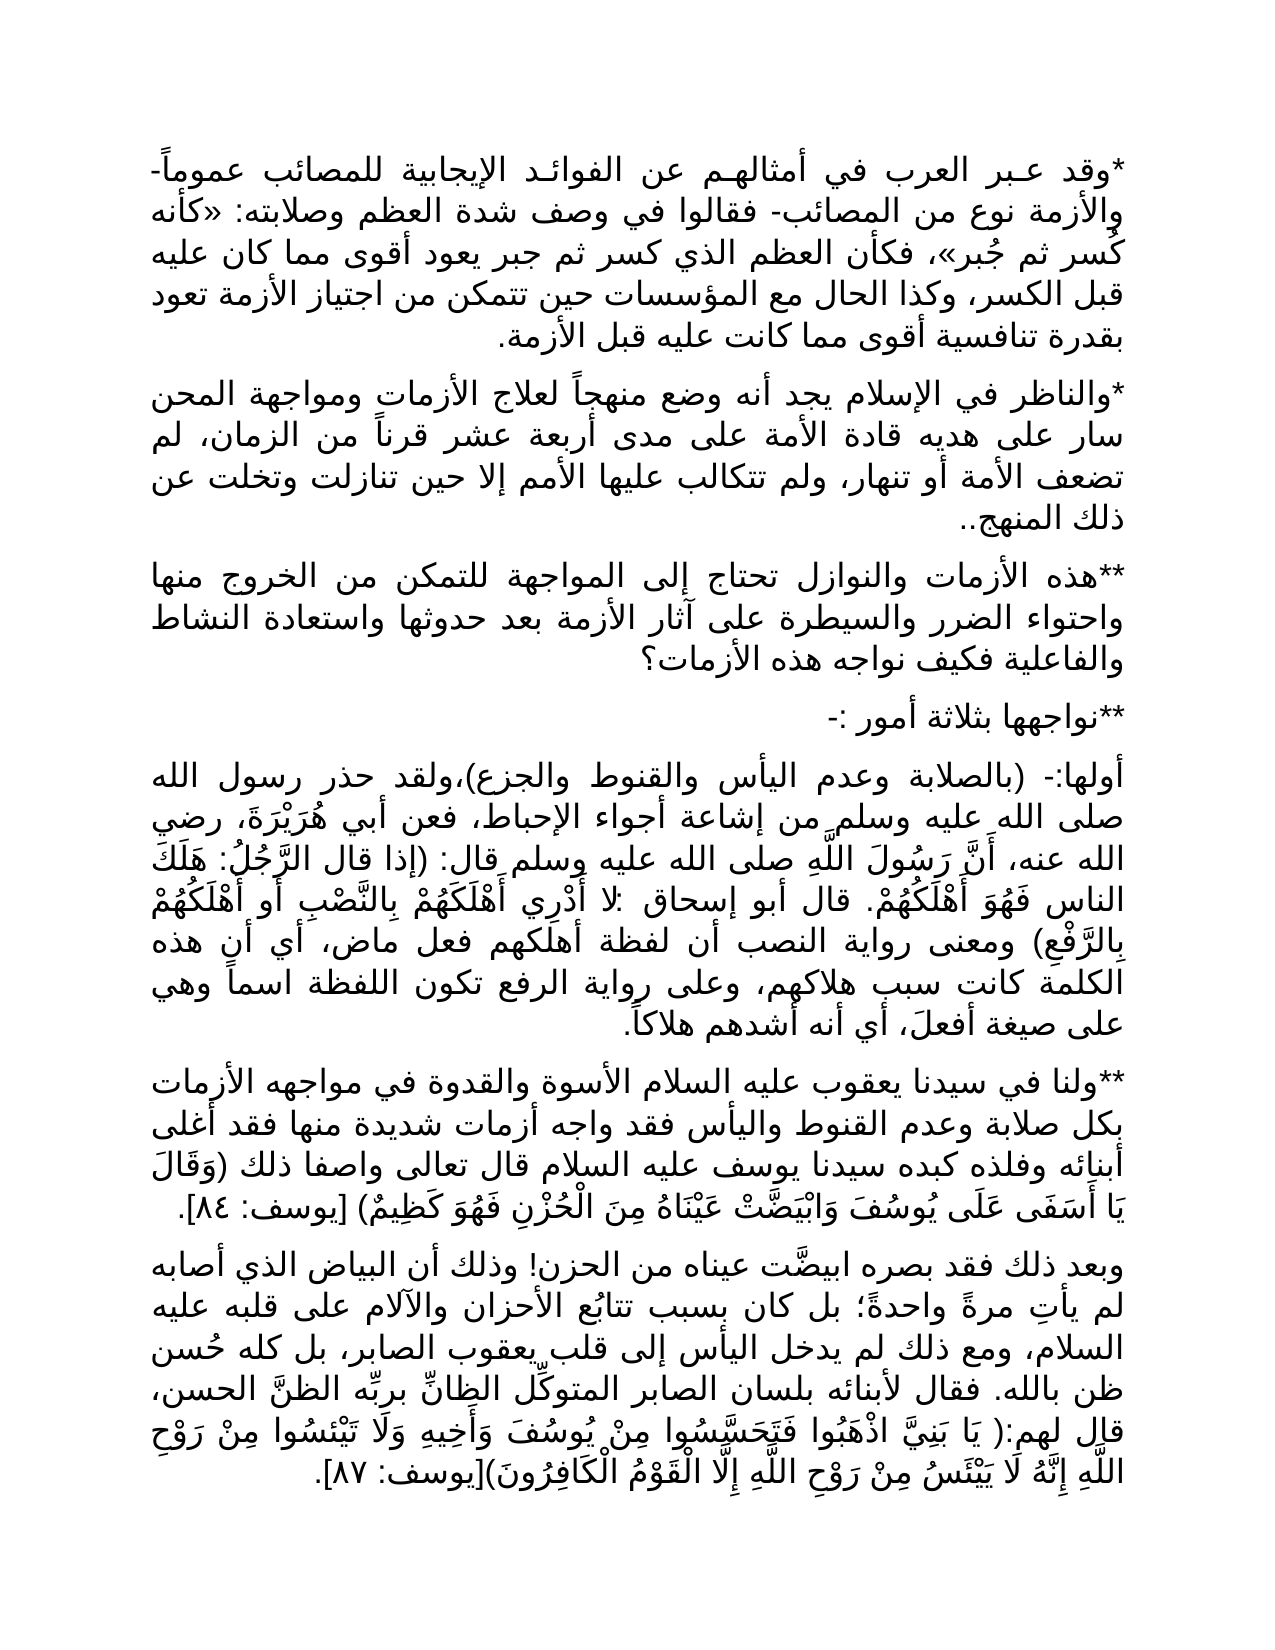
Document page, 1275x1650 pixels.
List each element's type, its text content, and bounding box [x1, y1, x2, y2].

text *والناظر في الإسلام يجد أنه وضع منهجاً لعلاج الأزمات ومواجهة المحن سار على هديه قادة الأمة على مدى أربعة عشر قرناً من الزمان، لم تضعف الأمة أو تنهار، ولم تتكالب عليها الأمم إلا حين تنازلت وتخلت عن ذلك المنهج.. [150, 374, 1125, 537]
text **ولنا في سيدنا يعقوب عليه السلام الأسوة والقدوة في مواجهه الأزمات بكل صلابة وعدم القنوط واليأس فقد واجه أزمات شديدة منها فقد أغلى أبنائه وفلذه كبده سيدنا يوسف عليه السلام قال تعالى واصفا ذلك (وَقَالَ يَا أَسَفَى عَلَى يُوسُفَ وَابْيَضَّتْ عَيْنَاهُ مِنَ الْحُزْنِ فَهُوَ كَظِيمٌ) [يوسف: ٨٤]. [150, 1062, 1125, 1225]
text أولها:- (بالصلابة وعدم اليأس والقنوط والجزع)،ولقد حذر رسول الله صلى الله عليه وسلم من إشاعة أجواء الإحباط، فعن أبي هُرَيْرَةَ، رضي الله عنه، أَنَّ رَسُولَ اللَّهِ صلى الله عليه وسلم قال: (إذا قال الرَّجُلُ: هَلَكَ الناس فَهُوَ أَهْلَكُهُمْ. قال أبو إسحاق: لا أَدْرِي أَهْلَكَهُمْ بِالنَّصْبِ أو أَهْلَكُهُمْ بِالرَّفْعِ) ومعنى رواية النصب أن لفظة أهلكهم فعل ماض، أي أن هذه الكلمة كانت سبب هلاكهم، وعلى رواية الرفع تكون اللفظة اسماً وهي على صيغة أفعلَ، أي أنه أشدهم هلاكاً. [150, 756, 1125, 1043]
text **نواجهها بثلاثة أمور :- [150, 697, 1125, 736]
text *وقد عـبر العرب في أمثالهـم عن الفوائـد الإيجابية للمصائب عموماً- والأزمة نوع من المصائب- فقالوا في وصف شدة العظم وصلابته: «كأنه كُسر ثم جُبر»، فكأن العظم الذي كسر ثم جبر يعود أقوى مما كان عليه قبل الكسر، وكذا الحال مع المؤسسات حين تتمكن من اجتياز الأزمة تعود بقدرة تنافسية أقوى مما كانت عليه قبل الأزمة. [150, 150, 1125, 354]
text وبعد ذلك فقد بصره ابيضَّت عيناه من الحزن! وذلك أن البياض الذي أصابه لم يأتِ مرةً واحدةً؛ بل كان بسبب تتابُع الأحزان والآلام على قلبه عليه السلام، ومع ذلك لم يدخل اليأس إلى قلب يعقوب الصابر، بل كله حُسن ظن بالله. فقال لأبنائه بلسان الصابر المتوكِّل الظانِّ بربِّه الظنَّ الحسن، قال لهم:( يَا بَنِيَّ اذْهَبُوا فَتَحَسَّسُوا مِنْ يُوسُفَ وَأَخِيهِ وَلَا تَيْئسُوا مِنْ رَوْحِ اللَّهِ إِنَّهُ لَا يَيْئَسُ مِنْ رَوْحِ اللَّهِ إِلَّا الْقَوْمُ الْكَافِرُونَ)[يوسف: ٨٧]. [150, 1245, 1125, 1491]
text **هذه الأزمات والنوازل تحتاج إلى المواجهة للتمكن من الخروج منها واحتواء الضرر والسيطرة على آثار الأزمة بعد حدوثها واستعادة النشاط والفاعلية فكيف نواجه هذه الأزمات؟ [150, 556, 1125, 678]
